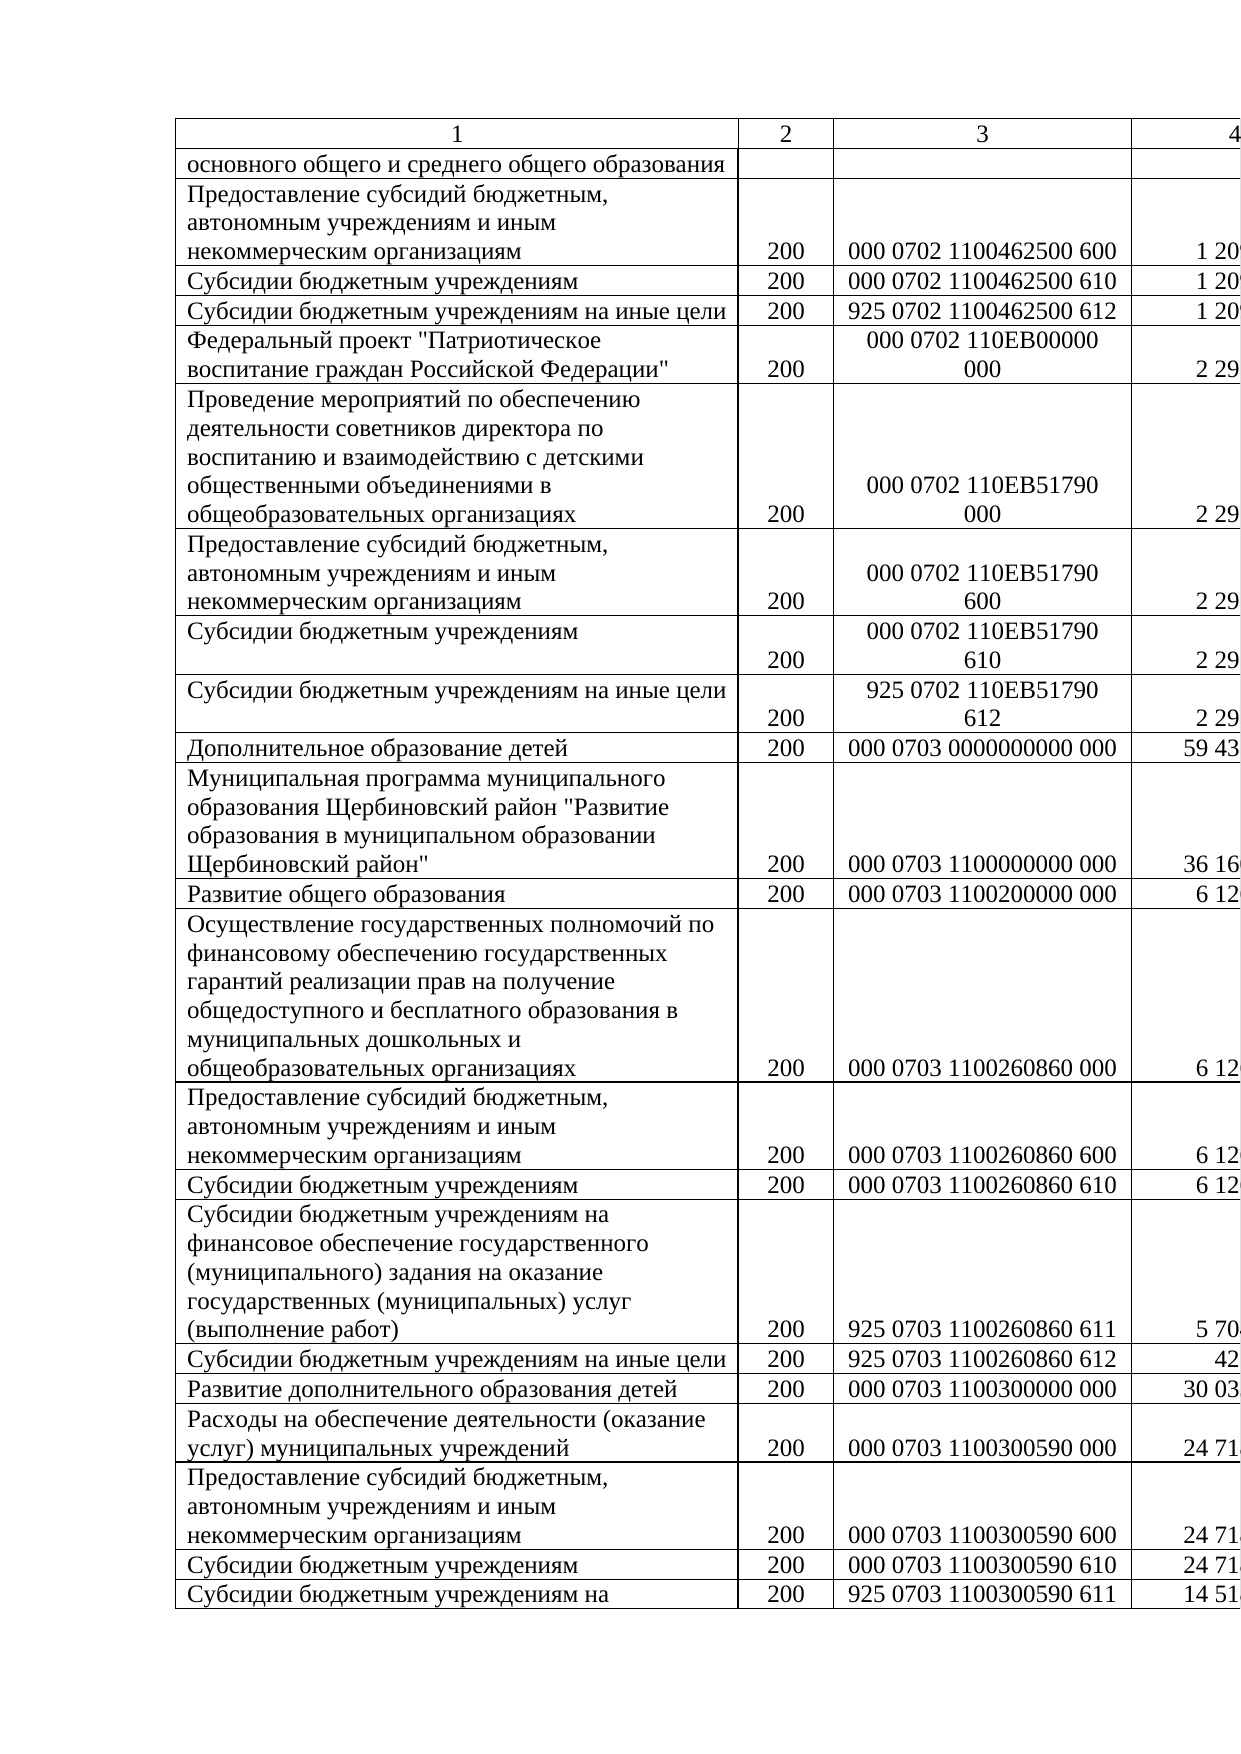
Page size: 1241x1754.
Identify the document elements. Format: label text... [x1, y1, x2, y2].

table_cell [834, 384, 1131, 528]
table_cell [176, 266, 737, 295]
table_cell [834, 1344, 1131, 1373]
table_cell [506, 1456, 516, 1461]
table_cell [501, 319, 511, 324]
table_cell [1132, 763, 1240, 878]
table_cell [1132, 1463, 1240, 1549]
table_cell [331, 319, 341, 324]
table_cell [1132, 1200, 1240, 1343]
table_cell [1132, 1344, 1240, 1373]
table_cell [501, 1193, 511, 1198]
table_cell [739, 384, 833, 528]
table_header 2 [739, 119, 833, 148]
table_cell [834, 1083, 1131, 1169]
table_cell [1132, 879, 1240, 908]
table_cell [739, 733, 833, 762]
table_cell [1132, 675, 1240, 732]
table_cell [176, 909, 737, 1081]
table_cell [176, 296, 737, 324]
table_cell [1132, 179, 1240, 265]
table_header 3 [834, 119, 1131, 148]
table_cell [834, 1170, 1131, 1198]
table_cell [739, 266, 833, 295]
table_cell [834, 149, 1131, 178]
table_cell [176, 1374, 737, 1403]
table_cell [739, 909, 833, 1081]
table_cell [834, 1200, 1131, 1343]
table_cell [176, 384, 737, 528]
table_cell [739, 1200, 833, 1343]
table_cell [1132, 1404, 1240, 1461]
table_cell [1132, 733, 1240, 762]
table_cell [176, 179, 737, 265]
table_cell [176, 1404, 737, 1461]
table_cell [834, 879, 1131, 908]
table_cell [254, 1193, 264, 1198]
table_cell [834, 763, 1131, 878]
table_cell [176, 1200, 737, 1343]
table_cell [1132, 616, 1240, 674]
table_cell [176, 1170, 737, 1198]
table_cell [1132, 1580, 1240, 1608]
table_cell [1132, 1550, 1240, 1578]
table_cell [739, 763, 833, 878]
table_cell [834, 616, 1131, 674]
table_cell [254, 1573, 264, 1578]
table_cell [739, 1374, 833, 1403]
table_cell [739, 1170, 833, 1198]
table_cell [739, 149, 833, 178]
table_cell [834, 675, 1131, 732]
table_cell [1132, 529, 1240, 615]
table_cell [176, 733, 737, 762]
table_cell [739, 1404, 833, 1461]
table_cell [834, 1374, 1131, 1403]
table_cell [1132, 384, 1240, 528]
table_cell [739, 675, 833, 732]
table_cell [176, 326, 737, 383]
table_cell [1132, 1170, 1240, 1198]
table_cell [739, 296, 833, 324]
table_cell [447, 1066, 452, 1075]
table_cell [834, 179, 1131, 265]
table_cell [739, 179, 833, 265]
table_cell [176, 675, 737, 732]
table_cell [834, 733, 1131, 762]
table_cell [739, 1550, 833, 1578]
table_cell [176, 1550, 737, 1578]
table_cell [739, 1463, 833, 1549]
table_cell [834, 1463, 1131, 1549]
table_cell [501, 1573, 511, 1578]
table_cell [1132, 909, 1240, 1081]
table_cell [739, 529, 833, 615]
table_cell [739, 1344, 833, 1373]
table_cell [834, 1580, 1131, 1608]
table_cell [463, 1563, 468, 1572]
table_header 1 [176, 119, 738, 148]
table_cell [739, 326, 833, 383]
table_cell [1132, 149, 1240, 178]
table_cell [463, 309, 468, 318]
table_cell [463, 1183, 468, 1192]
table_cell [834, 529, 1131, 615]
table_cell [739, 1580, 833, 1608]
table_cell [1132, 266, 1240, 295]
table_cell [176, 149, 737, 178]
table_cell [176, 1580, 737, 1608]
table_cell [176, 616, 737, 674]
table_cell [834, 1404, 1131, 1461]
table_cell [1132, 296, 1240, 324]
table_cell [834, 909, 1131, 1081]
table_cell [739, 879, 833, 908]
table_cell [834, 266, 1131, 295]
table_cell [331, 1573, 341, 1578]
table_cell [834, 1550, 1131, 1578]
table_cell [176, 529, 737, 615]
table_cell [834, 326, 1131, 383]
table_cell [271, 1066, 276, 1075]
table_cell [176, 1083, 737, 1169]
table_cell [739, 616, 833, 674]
table_header 4 [1132, 119, 1240, 148]
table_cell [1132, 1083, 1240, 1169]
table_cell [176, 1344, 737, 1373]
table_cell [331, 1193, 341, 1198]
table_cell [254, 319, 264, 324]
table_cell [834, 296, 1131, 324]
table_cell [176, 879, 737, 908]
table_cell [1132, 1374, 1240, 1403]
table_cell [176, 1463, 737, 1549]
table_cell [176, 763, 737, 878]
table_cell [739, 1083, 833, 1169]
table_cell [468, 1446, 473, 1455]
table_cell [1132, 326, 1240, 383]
